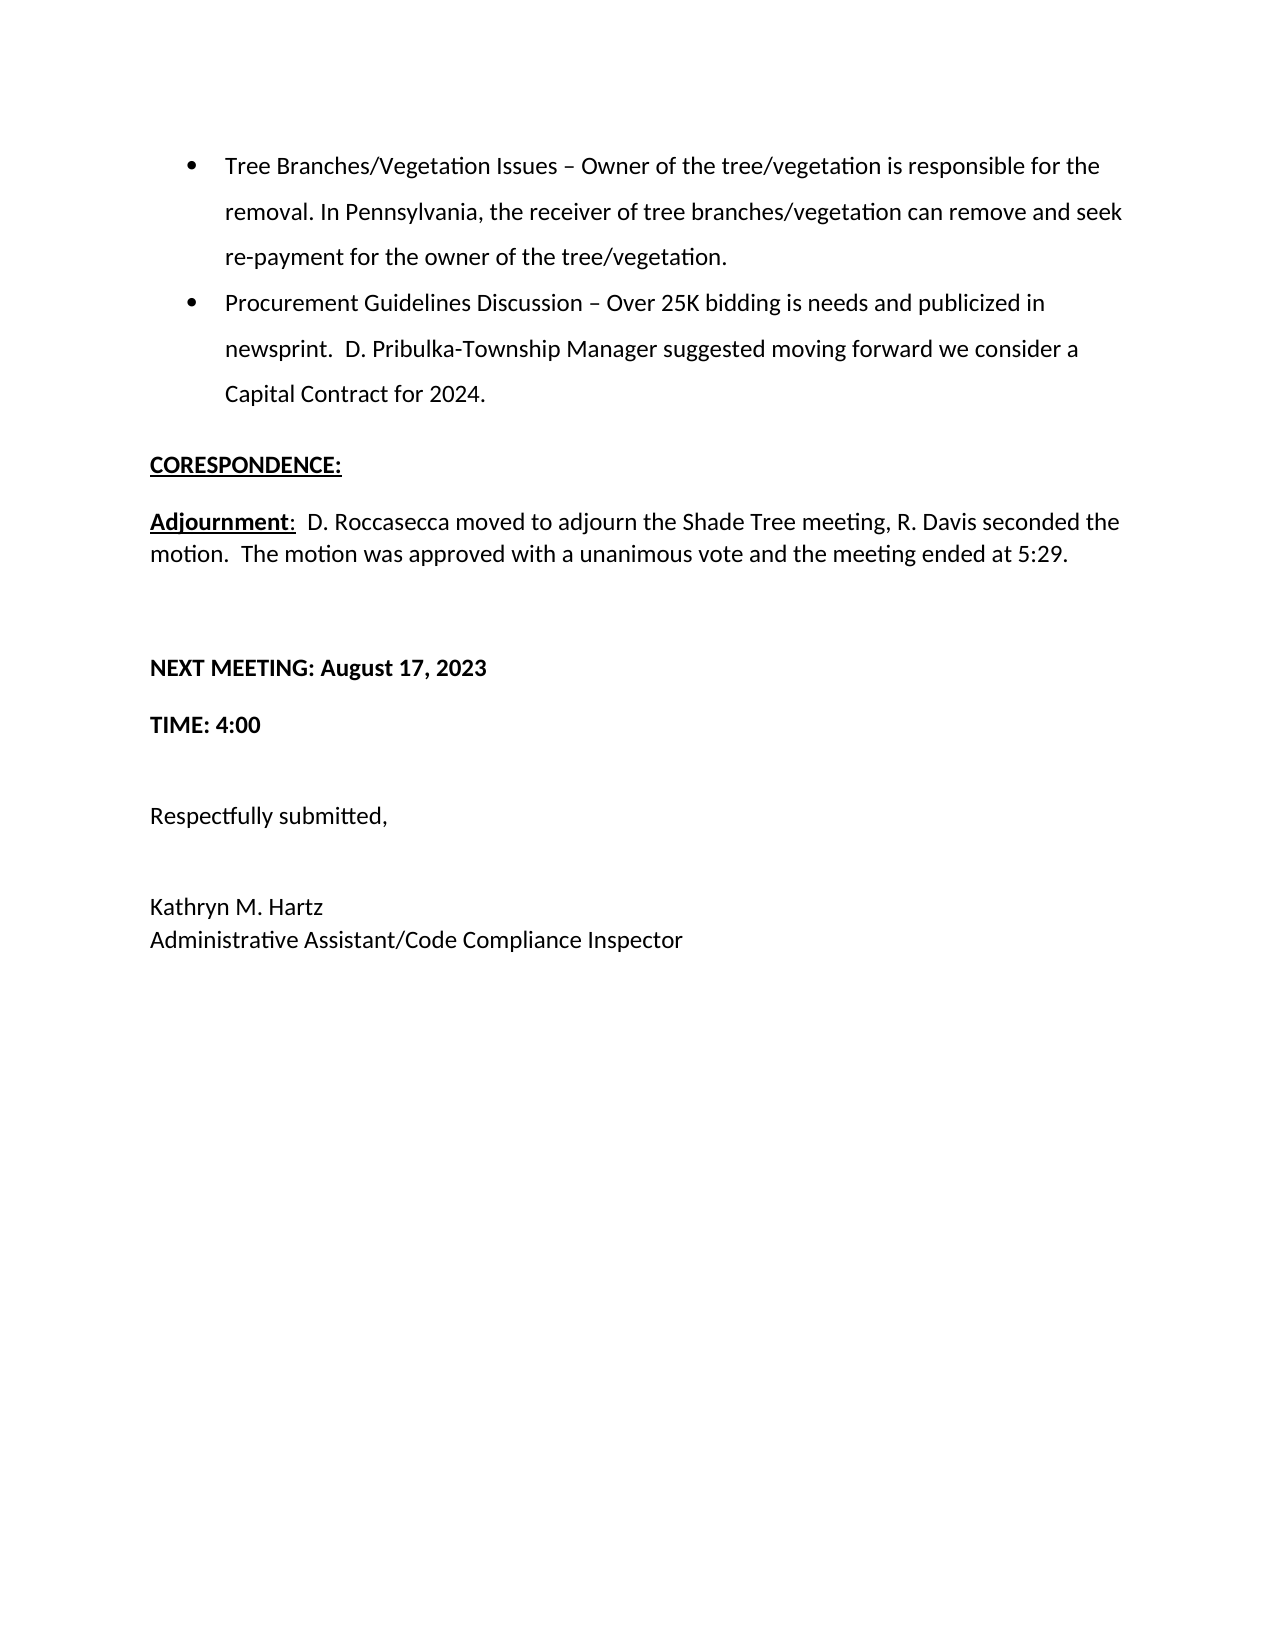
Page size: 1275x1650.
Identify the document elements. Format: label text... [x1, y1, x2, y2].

text TIME: 4:00 [150, 709, 1125, 740]
list Procurement Guidelines Discussion – Over 25K bidding is needs and publicized in newsprint. D. Pribulka-Township Manager suggested moving forward we consider a Capital Contract for 2024. [187, 287, 1125, 409]
text Kathryn M. Hartz [150, 891, 1125, 922]
text NEXT MEETING: August 17, 2023 [150, 652, 1125, 683]
text CORESPONDENCE: [150, 449, 1125, 480]
list Tree Branches/Vegetation Issues – Owner of the tree/vegetation is responsible for the removal. In Pennsylvania, the receiver of tree branches/vegetation can remove and seek re-payment for the owner of the tree/vegetation. [187, 150, 1125, 272]
text Respectfully submitted, [150, 800, 1120, 831]
text Adjournment: D. Roccasecca moved to adjourn the Shade Tree meeting, R. Davis seconded the motion. The motion was approved with a unanimous vote and the meeting ended at 5:29. [150, 506, 1125, 569]
text Administrative Assistant/Code Compliance Inspector [150, 925, 1125, 955]
